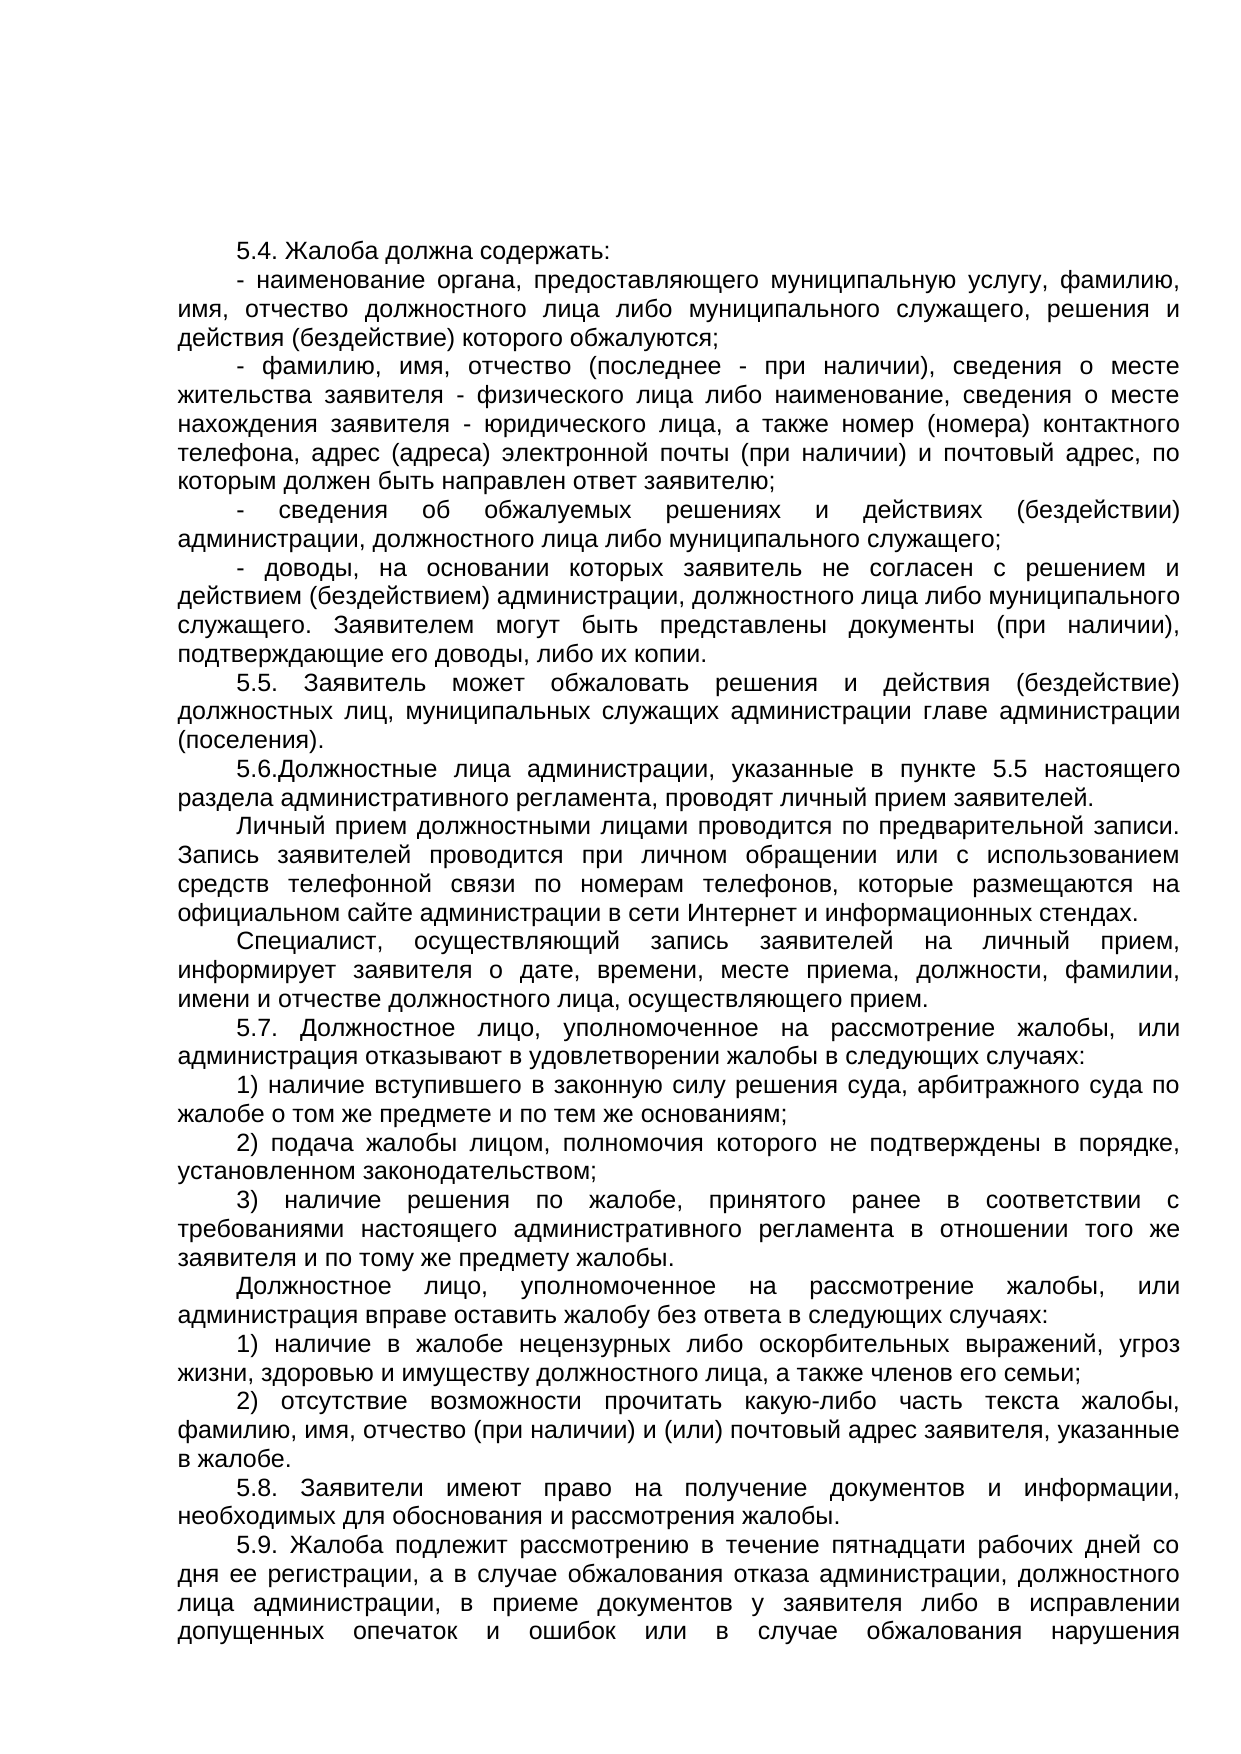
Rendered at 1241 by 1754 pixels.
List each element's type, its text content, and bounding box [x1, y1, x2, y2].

text 2) отсутствие возможности прочитать какую-либо часть текста жалобы, фамилию, имя, отчество (при наличии) и (или) почтовый адрес заявителя, указанные в жалобе. [177, 1386, 1181, 1472]
text 1) наличие вступившего в законную силу решения суда, арбитражного суда по жалобе о том же предмете и по тем же основаниям; [177, 1070, 1181, 1127]
text 5.8. Заявители имеют право на получение документов и информации, необходимых для обоснования и рассмотрения жалобы. [177, 1472, 1181, 1530]
text 5.6.Должностные лица администрации, указанные в пункте 5.5 настоящего раздела административного регламента, проводят личный прием заявителей. [177, 754, 1181, 811]
text 3) наличие решения по жалобе, принятого ранее в соответствии с требованиями настоящего административного регламента в отношении того же заявителя и по тому же предмету жалобы. [177, 1185, 1181, 1271]
text 2) подача жалобы лицом, полномочия которого не подтверждены в порядке, установленном законодательством; [177, 1127, 1181, 1185]
text Специалист, осуществляющий запись заявителей на личный прием, информирует заявителя о дате, времени, месте приема, должности, фамилии, имени и отчестве должностного лица, осуществляющего прием. [177, 926, 1181, 1012]
text - наименование органа, предоставляющего муниципальную услугу, фамилию, имя, отчество должностного лица либо муниципального служащего, решения и действия (бездействие) которого обжалуются; [177, 265, 1181, 351]
text Личный прием должностными лицами проводится по предварительной записи. Запись заявителей проводится при личном обращении или с использованием средств телефонной связи по номерам телефонов, которые размещаются на официальном сайте администрации в сети Интернет и информационных стендах. [177, 811, 1181, 926]
text 5.4. Жалоба должна содержать: [177, 236, 1181, 265]
text 5.5. Заявитель может обжаловать решения и действия (бездействие) должностных лиц, муниципальных служащих администрации главе администрации (поселения). [177, 667, 1181, 754]
text 1) наличие в жалобе нецензурных либо оскорбительных выражений, угроз жизни, здоровью и имуществу должностного лица, а также членов его семьи; [177, 1329, 1181, 1386]
text 5.7. Должностное лицо, уполномоченное на рассмотрение жалобы, или администрация отказывают в удовлетворении жалобы в следующих случаях: [177, 1012, 1181, 1070]
text - сведения об обжалуемых решениях и действиях (бездействии) администрации, должностного лица либо муниципального служащего; [177, 495, 1181, 552]
text Должностное лицо, уполномоченное на рассмотрение жалобы, или администрация вправе оставить жалобу без ответа в следующих случаях: [177, 1271, 1181, 1329]
text - доводы, на основании которых заявитель не согласен с решением и действием (бездействием) администрации, должностного лица либо муниципального служащего. Заявителем могут быть представлены документы (при наличии), подтверждающие его доводы, либо их копии. [177, 552, 1181, 667]
text - фамилию, имя, отчество (последнее - при наличии), сведения о месте жительства заявителя - физического лица либо наименование, сведения о месте нахождения заявителя - юридического лица, а также номер (номера) контактного телефона, адрес (адреса) электронной почты (при наличии) и почтовый адрес, по которым должен быть направлен ответ заявителю; [177, 351, 1181, 495]
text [177, 1530, 1181, 1645]
